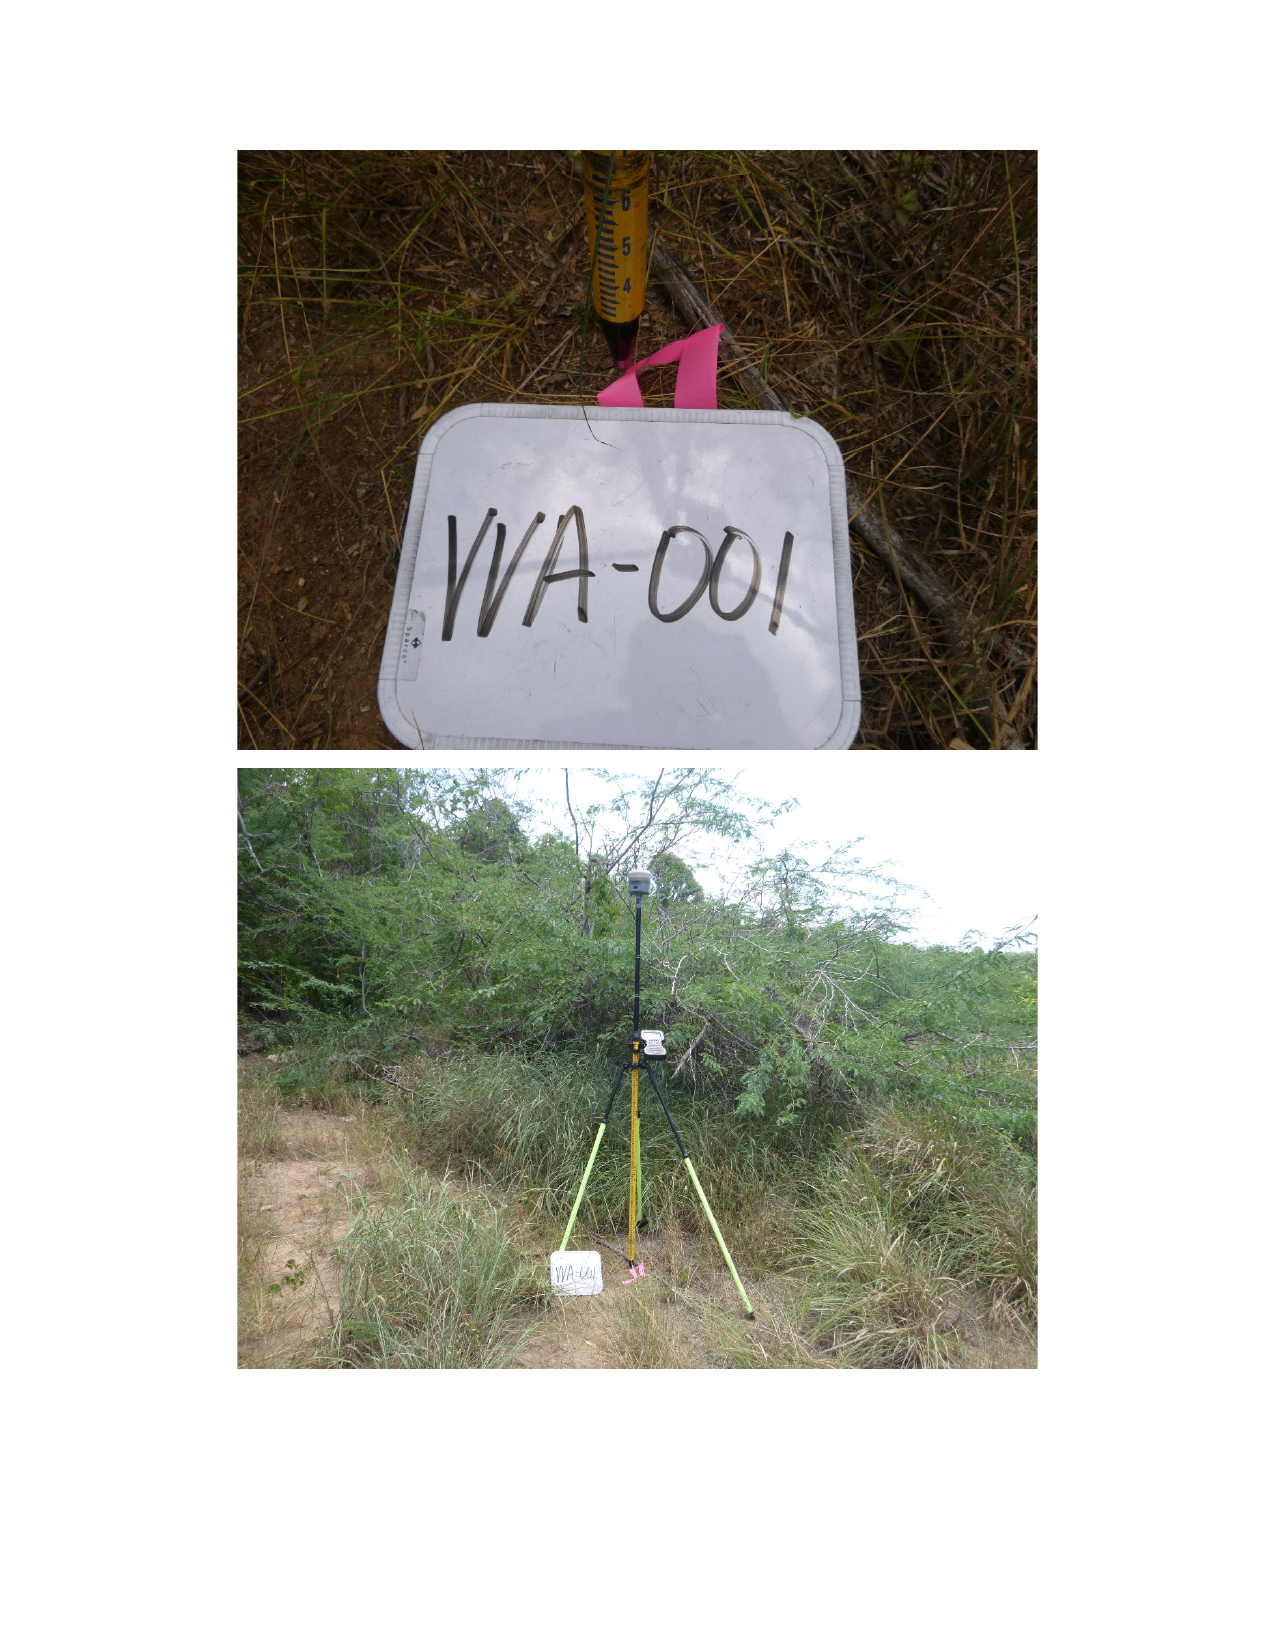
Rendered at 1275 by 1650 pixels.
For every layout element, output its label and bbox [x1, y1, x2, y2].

picture [237, 150, 1038, 750]
picture [237, 768, 1038, 1369]
